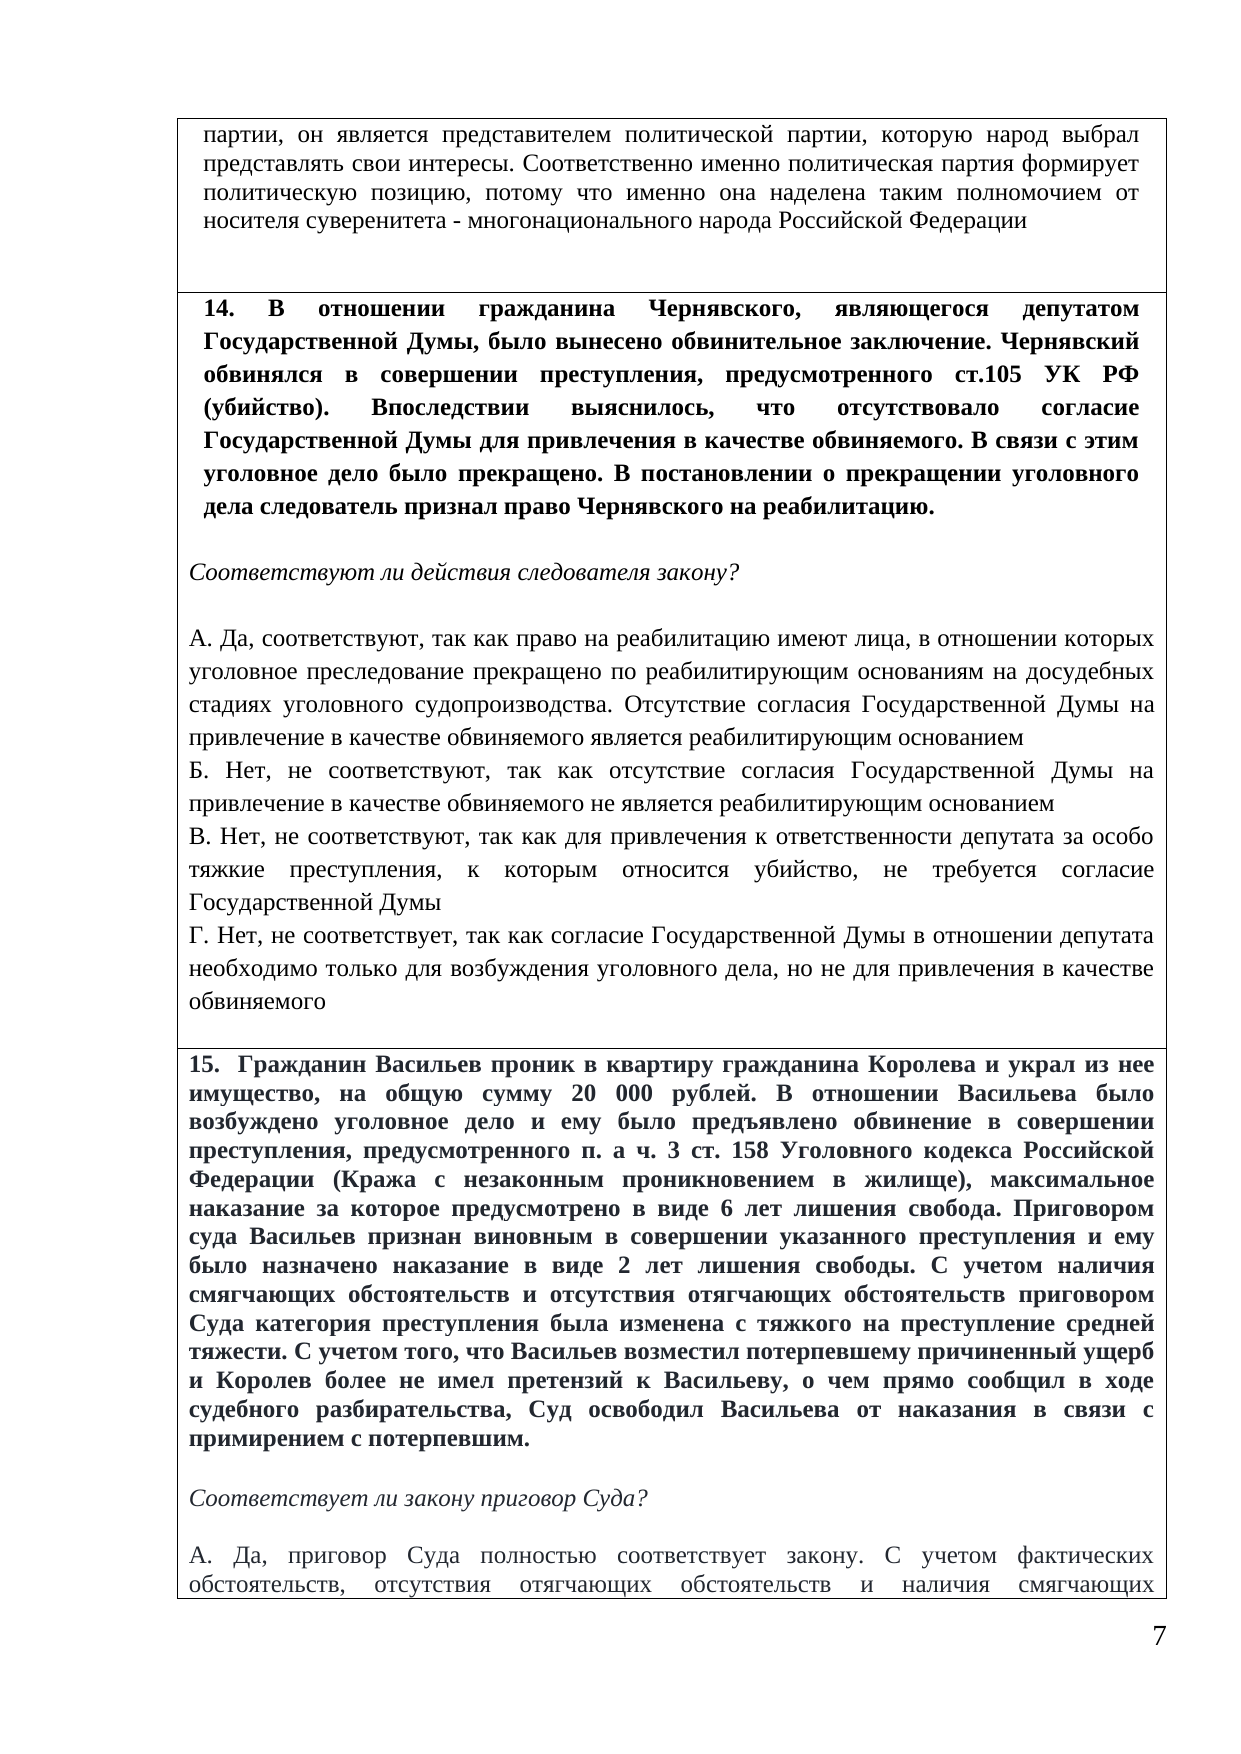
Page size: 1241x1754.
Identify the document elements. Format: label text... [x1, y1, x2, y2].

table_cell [178, 119, 1166, 292]
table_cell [178, 1049, 1166, 1598]
table_cell 14. В отношении гражданина Чернявского, являющегося депутатом Государственной Думы, было вынесено обвинительное заключение. Чернявский обвинялся в совершении преступления, предусмотренного ст.105 УК РФ (убийство). Впоследствии выяснилось, что отсутствовало согласие Государственной Думы для привлечения в качестве обвиняемого. В связи с этим уголовное дело было прекращено. В постановлении о прекращении уголовного дела следователь признал право Чернявского на реабилитацию. Соответствуют ли действия следователя закону? А. Да, соответствуют, так как право на реабилитацию имеют лица, в отношении которых уголовное преследование прекращено по реабилитирующим основаниям на досудебных стадиях уголовного судопроизводства. Отсутствие согласия Государственной Думы на привлечение в качестве обвиняемого является реабилитирующим основанием Б. Нет, не соответствуют, так как отсутствие согласия Государственной Думы на привлечение в качестве обвиняемого не является реабилитирующим основанием В. Нет, не соответствуют, так как для привлечения к ответственности депутата за особо тяжкие преступления, к которым относится убийство, не требуется согласие Государственной Думы Г. Нет, не соответствует, так как согласие Государственной Думы в отношении депутата необходимо только для возбуждения уголовного дела, но не для привлечения в качестве обвиняемого [178, 293, 1166, 1048]
